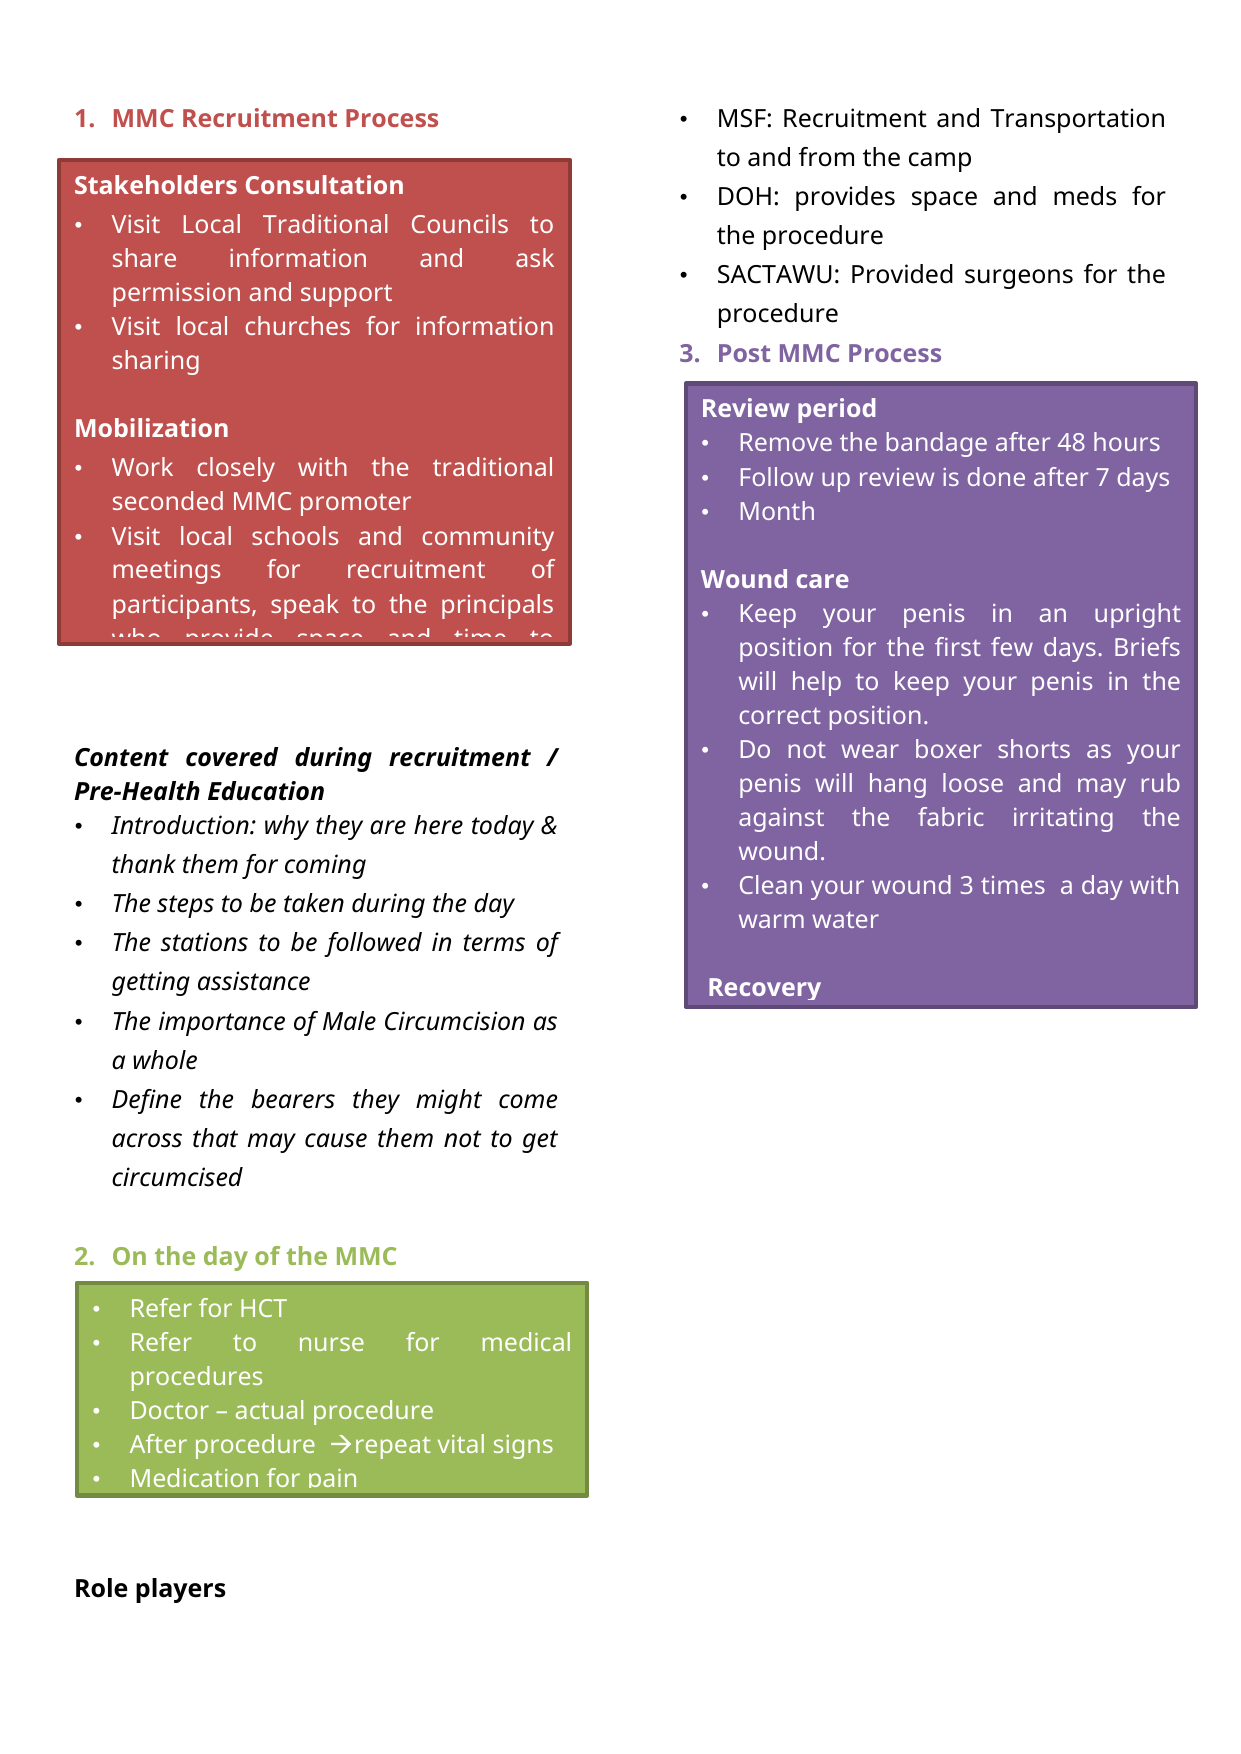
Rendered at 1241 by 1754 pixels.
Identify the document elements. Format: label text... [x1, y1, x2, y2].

list MSF: Recruitment and Transportation to and from the camp [679, 100, 1166, 173]
list The steps to be taken during the day [74, 886, 561, 920]
list The stations to be followed in terms of getting assistance [74, 925, 561, 998]
list Define the bearers they might come across that may cause them not to get circumcised [74, 1082, 561, 1194]
list SACTAWU: Provided surgeons for the procedure [679, 257, 1166, 330]
list On the day of the MMC [74, 1238, 561, 1272]
list DOH: provides space and meds for the procedure [679, 178, 1166, 252]
list MMC Recruitment Process [74, 100, 561, 134]
list The importance of Male Circumcision as a whole [74, 1003, 561, 1076]
list Post MMC Process [679, 335, 1166, 369]
list Introduction: why they are here today & thank them for coming [74, 807, 561, 881]
text Content covered during recruitment / Pre-Health Education [74, 739, 561, 807]
text Role players [74, 1571, 561, 1605]
